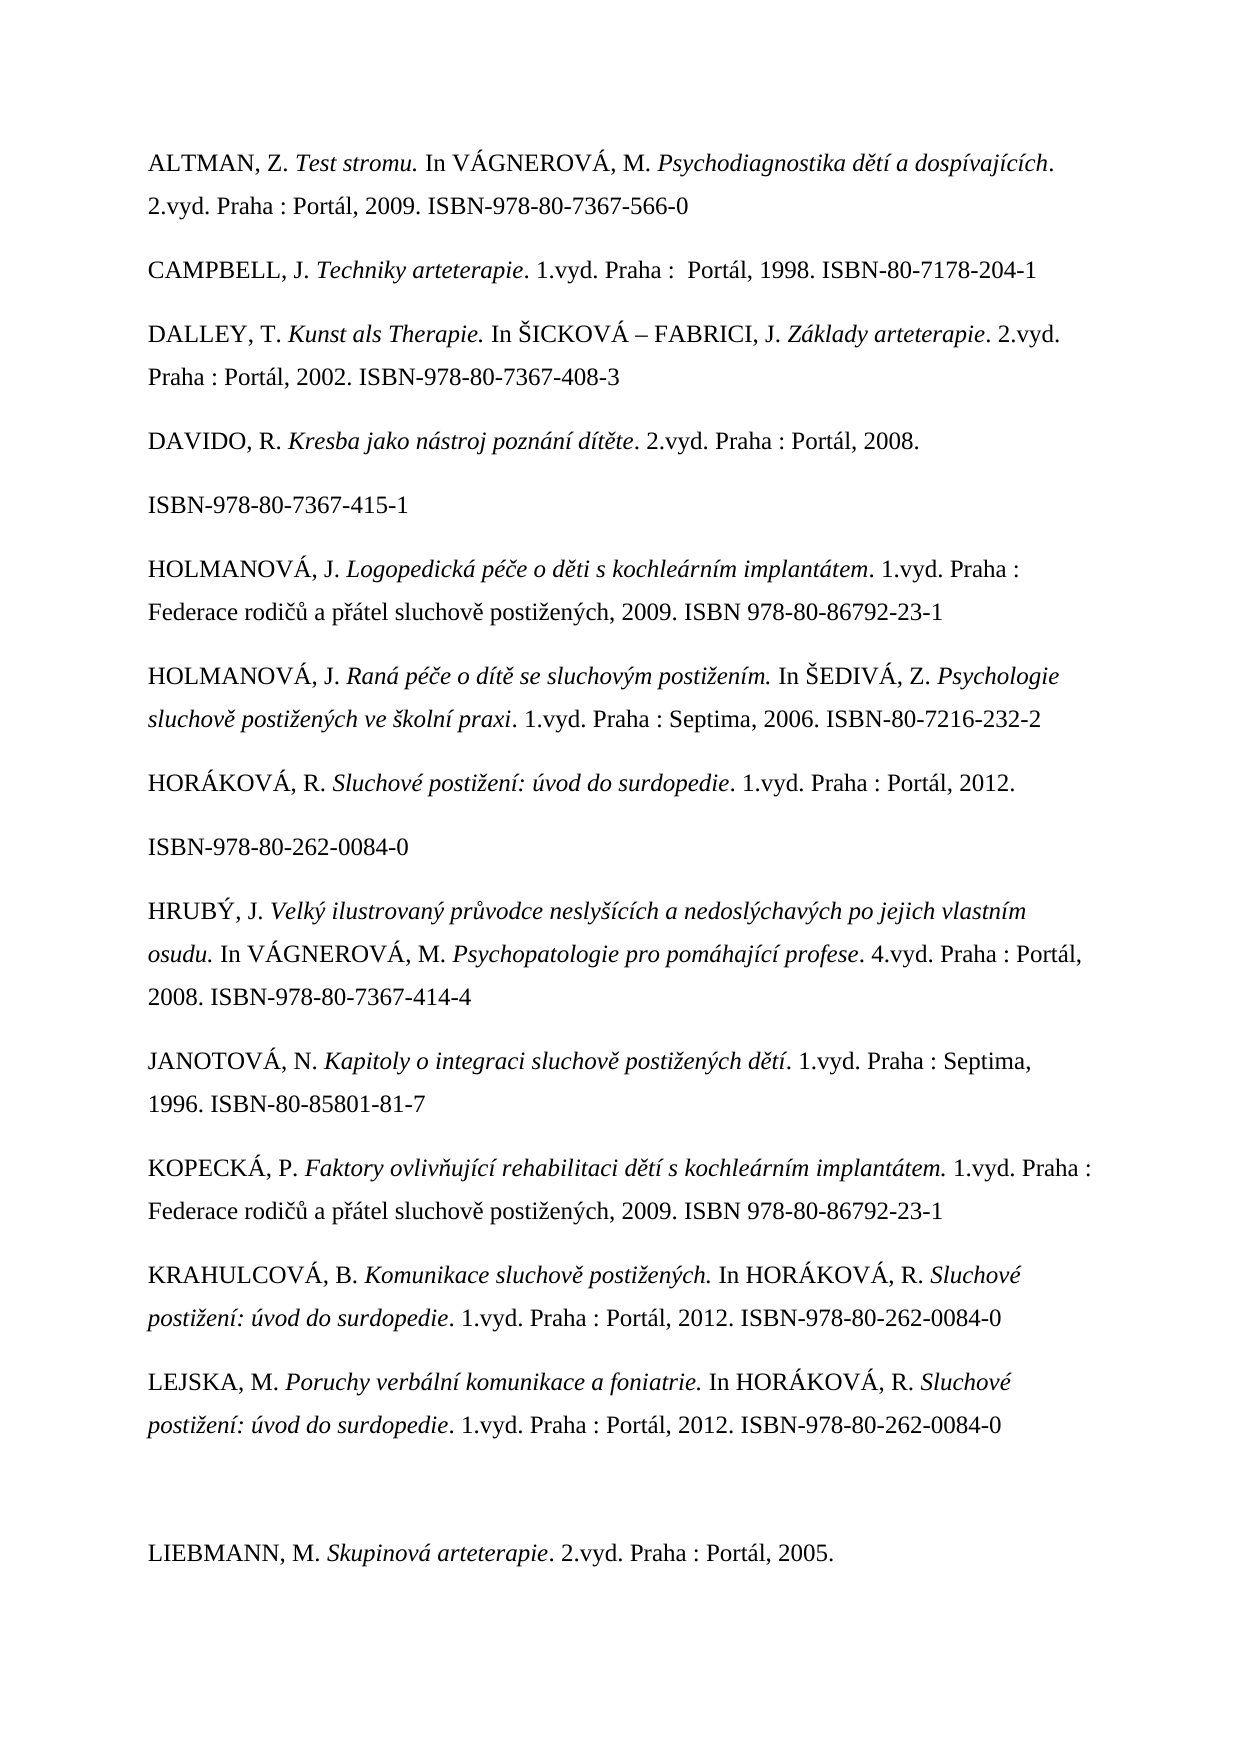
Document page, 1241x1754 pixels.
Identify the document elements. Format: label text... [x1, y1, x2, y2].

text ISBN-978-80-262-0084-0 [148, 832, 1093, 861]
text HORÁKOVÁ, R. Sluchové postižení: úvod do surdopedie. 1.vyd. Praha : Portál, 2012. [148, 768, 1093, 797]
text KRAHULCOVÁ, B. Komunikace sluchově postižených. In HORÁKOVÁ, R. Sluchové postižení: úvod do surdopedie. 1.vyd. Praha : Portál, 2012. ISBN-978-80-262-0084-0 [148, 1260, 1093, 1332]
text HOLMANOVÁ, J. Raná péče o dítě se sluchovým postižením. In ŠEDIVÁ, Z. Psychologie sluchově postižených ve školní praxi. 1.vyd. Praha : Septima, 2006. ISBN-80-7216-232-2 [148, 661, 1093, 733]
text CAMPBELL, J. Techniky arteterapie. 1.vyd. Praha : Portál, 1998. ISBN-80-7178-204-1 [148, 255, 1093, 283]
text ISBN-978-80-7367-415-1 [148, 490, 1093, 518]
text JANOTOVÁ, N. Kapitoly o integraci sluchově postižených dětí. 1.vyd. Praha : Septima, 1996. ISBN-80-85801-81-7 [148, 1046, 1093, 1118]
text DAVIDO, R. Kresba jako nástroj poznání dítěte. 2.vyd. Praha : Portál, 2008. [148, 426, 1093, 454]
text ALTMAN, Z. Test stromu. In VÁGNEROVÁ, M. Psychodiagnostika dětí a dospívajících. 2.vyd. Praha : Portál, 2009. ISBN-978-80-7367-566-0 [148, 148, 1093, 219]
text DALLEY, T. Kunst als Therapie. In ŠICKOVÁ – FABRICI, J. Základy arteterapie. 2.vyd. Praha : Portál, 2002. ISBN-978-80-7367-408-3 [148, 319, 1093, 391]
text HOLMANOVÁ, J. Logopedická péče o děti s kochleárním implantátem. 1.vyd. Praha : Federace rodičů a přátel sluchově postižených, 2009. ISBN 978-80-86792-23-1 [148, 554, 1093, 626]
text HRUBÝ, J. Velký ilustrovaný průvodce neslyšících a nedoslýchavých po jejich vlastním osudu. In VÁGNEROVÁ, M. Psychopatologie pro pomáhající profese. 4.vyd. Praha : Portál, 2008. ISBN-978-80-7367-414-4 [148, 896, 1093, 1011]
text LEJSKA, M. Poruchy verbální komunikace a foniatrie. In HORÁKOVÁ, R. Sluchové postižení: úvod do surdopedie. 1.vyd. Praha : Portál, 2012. ISBN-978-80-262-0084-0 [148, 1367, 1093, 1439]
text LIEBMANN, M. Skupinová arteterapie. 2.vyd. Praha : Portál, 2005. [148, 1538, 1093, 1567]
text KOPECKÁ, P. Faktory ovlivňující rehabilitaci dětí s kochleárním implantátem. 1.vyd. Praha : Federace rodičů a přátel sluchově postižených, 2009. ISBN 978-80-86792-23-1 [148, 1153, 1093, 1225]
